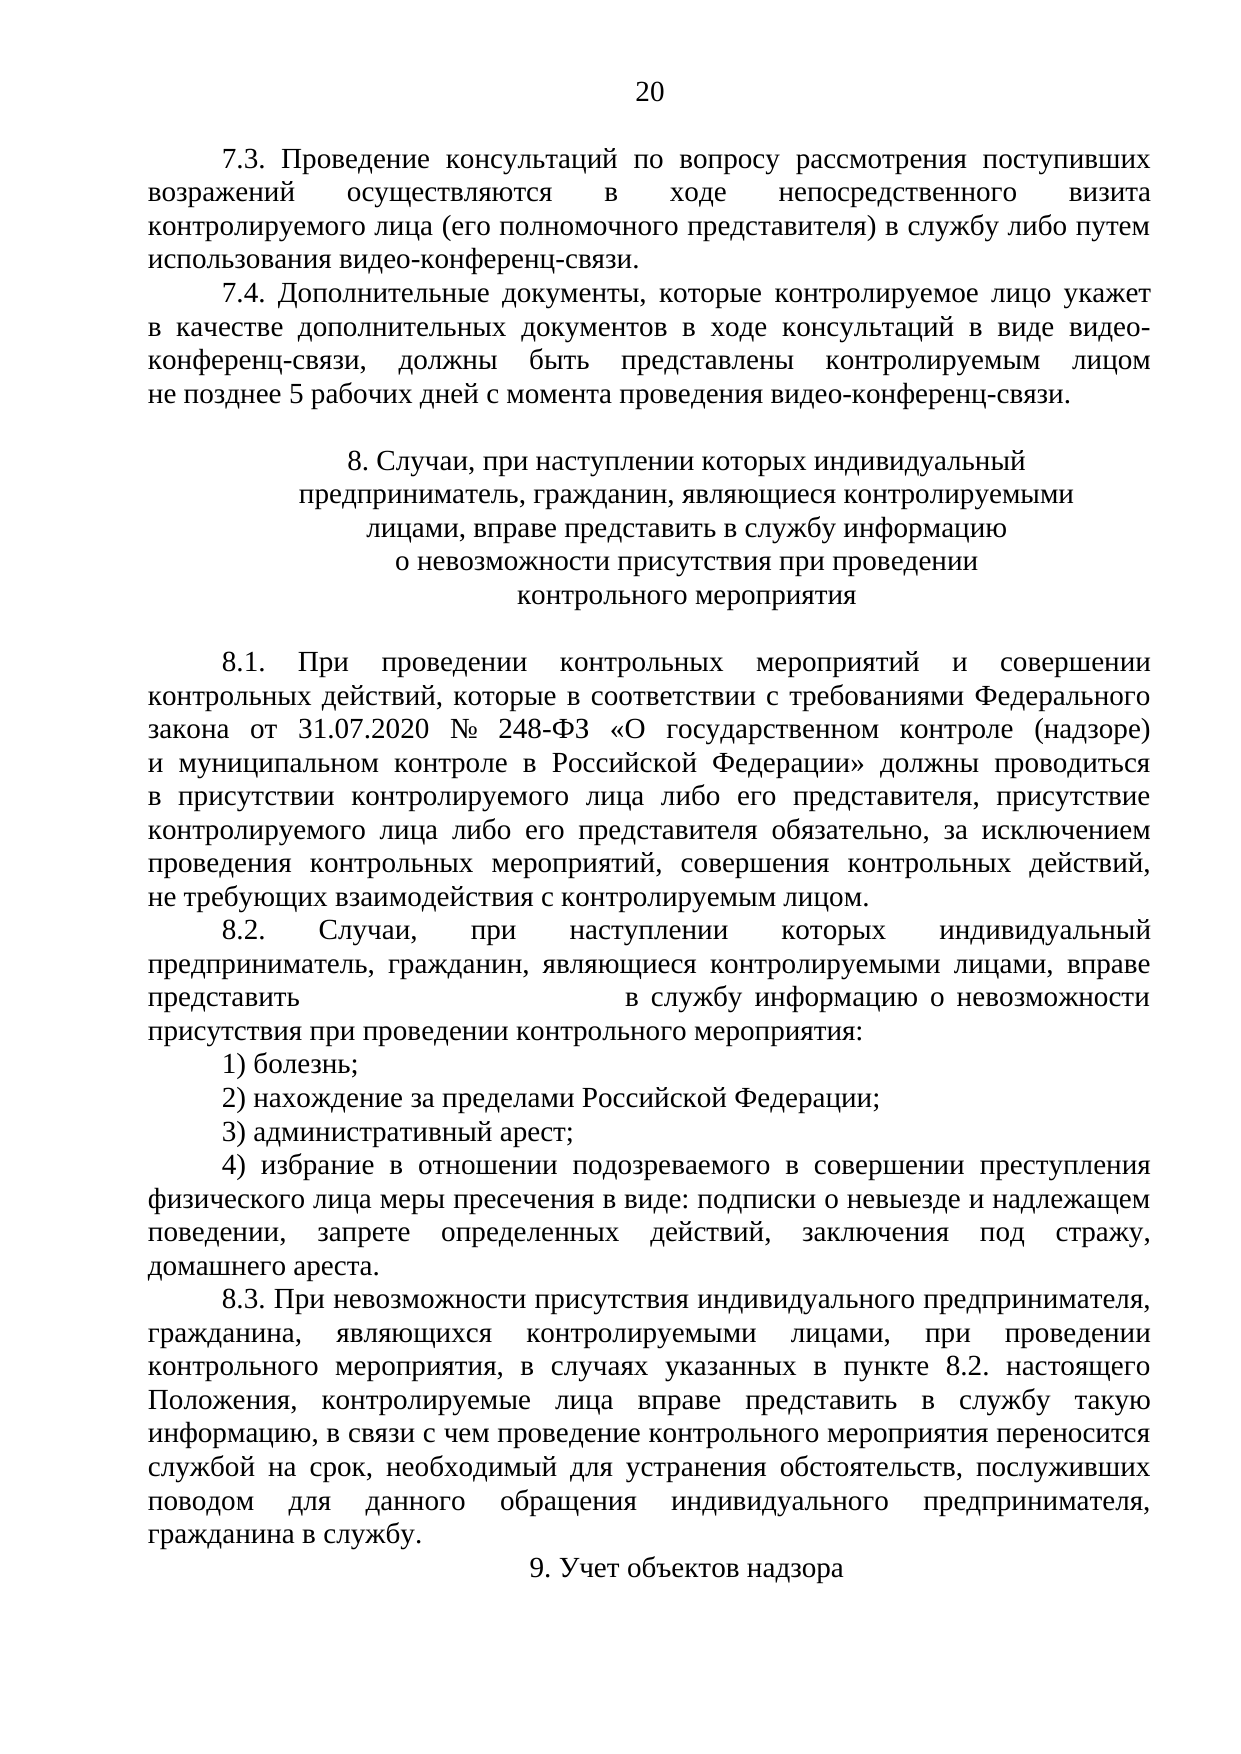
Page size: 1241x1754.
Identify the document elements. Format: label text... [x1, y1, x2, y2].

text о невозможности присутствия при проведении [148, 543, 1152, 577]
text 1) болезнь; [148, 1047, 1152, 1080]
text предприниматель, гражданин, являющиеся контролируемыми [148, 476, 1152, 510]
text 7.3. Проведение консультаций по вопросу рассмотрения поступивших возражений осуществляются в ходе непосредственного визита контролируемого лица (его полномочного представителя) в службу либо путем использования видео-конференц-связи. [148, 141, 1152, 275]
text контрольного мероприятия [148, 577, 1152, 611]
text 9. Учет объектов надзора [148, 1550, 1152, 1583]
text 8. Случаи, при наступлении которых индивидуальный [148, 443, 1152, 476]
text 7.4. Дополнительные документы, которые контролируемое лицо укажет в качестве дополнительных документов в ходе консультаций в виде видео-конференц-связи, должны быть представлены контролируемым лицом не позднее 5 рабочих дней с момента проведения видео-конференц-связи. [148, 275, 1152, 409]
text 8.3. При невозможности присутствия индивидуального предпринимателя, гражданина, являющихся контролируемыми лицами, при проведении контрольного мероприятия, в случаях указанных в пункте 8.2. настоящего Положения, контролируемые лица вправе представить в службу такую информацию, в связи с чем проведение контрольного мероприятия переносится службой на срок, необходимый для устранения обстоятельств, послуживших поводом для данного обращения индивидуального предпринимателя, гражданина в службу. [148, 1281, 1152, 1550]
text 4) избрание в отношении подозреваемого в совершении преступления физического лица меры пресечения в виде: подписки о невыезде и надлежащем поведении, запрете определенных действий, заключения под стражу, домашнего ареста. [148, 1147, 1152, 1281]
text 8.1. При проведении контрольных мероприятий и совершении контрольных действий, которые в соответствии с требованиями Федерального закона от 31.07.2020 № 248-ФЗ «О государственном контроле (надзоре) и муниципальном контроле в Российской Федерации» должны проводиться в присутствии контролируемого лица либо его представителя, присутствие контролируемого лица либо его представителя обязательно, за исключением проведения контрольных мероприятий, совершения контрольных действий, не требующих взаимодействия с контролируемым лицом. [148, 644, 1152, 912]
text 8.2. Случаи, при наступлении которых индивидуальный предприниматель, гражданин, являющиеся контролируемыми лицами, вправе представить в службу информацию о невозможности присутствия при проведении контрольного мероприятия: [148, 912, 1152, 1047]
text 3) административный арест; [148, 1114, 1152, 1147]
text лицами, вправе представить в службу информацию [148, 510, 1152, 543]
text 2) нахождение за пределами Российской Федерации; [148, 1080, 1152, 1114]
